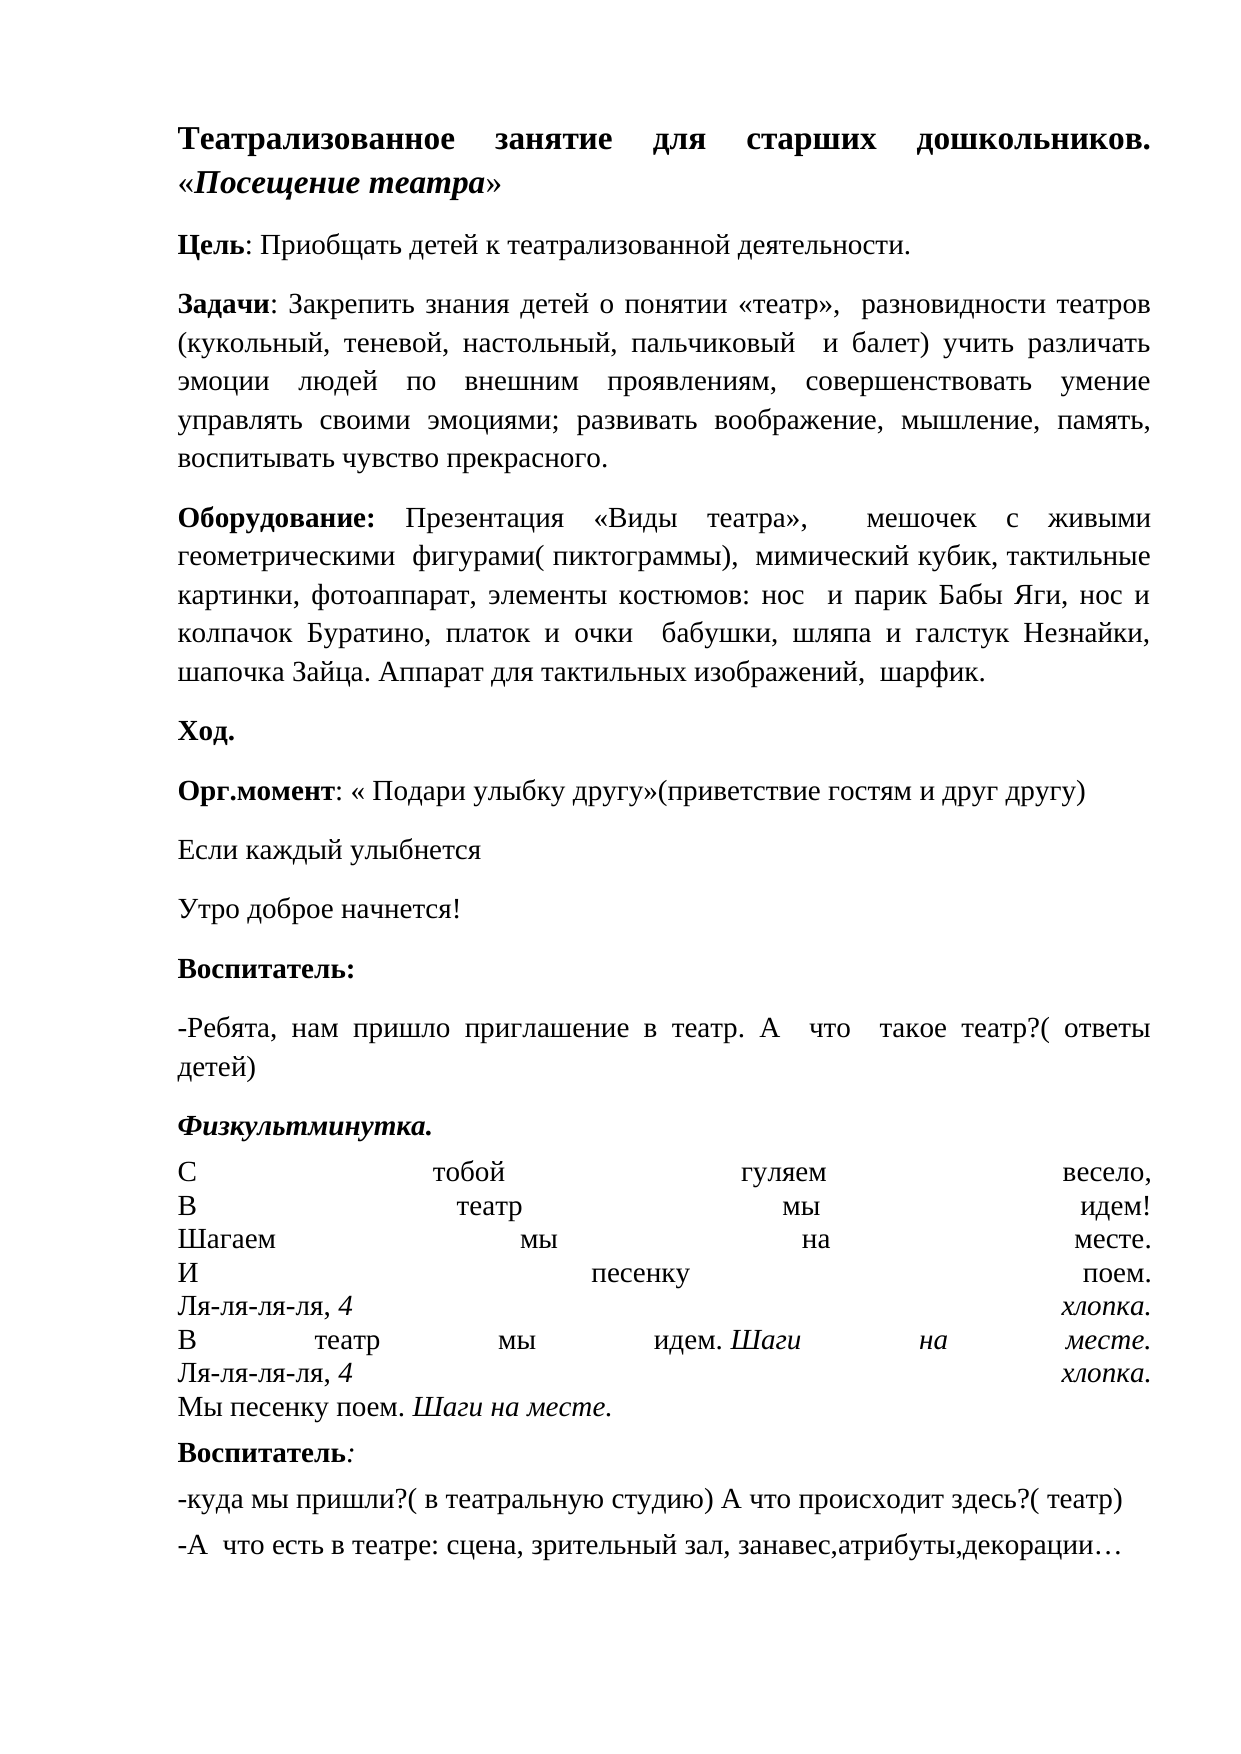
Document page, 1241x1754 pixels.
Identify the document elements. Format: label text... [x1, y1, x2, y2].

text -Ребята, нам пришло приглашение в театр. А что такое театр?( ответы детей) [177, 1010, 1152, 1082]
text Физкультминутка. [177, 1108, 1152, 1142]
text Воспитатель: [177, 951, 1152, 984]
text Задачи: Закрепить знания детей о понятии «театр», разновидности театров (кукольный, теневой, настольный, пальчиковый и балет) учить различать эмоции людей по внешним проявлениям, совершенствовать умение управлять своими эмоциями; развивать воображение, мышление, память, воспитывать чувство прекрасного. [177, 286, 1152, 474]
text Цель: Приобщать детей к театрализованной деятельности. [177, 227, 1152, 261]
text -А что есть в театре: сцена, зрительный зал, занавес,атрибуты,декорации… [177, 1527, 1152, 1561]
text Утро доброе начнется! [177, 892, 1152, 925]
text Орг.момент: « Подари улыбку другу»(приветствие гостям и друг другу) [177, 773, 1152, 806]
text -куда мы пришли?( в театральную студию) А что происходит здесь?( театр) [177, 1481, 1152, 1515]
text Ход. [177, 713, 1152, 747]
text Воспитатель: [177, 1435, 1152, 1469]
text Если каждый улыбнется [177, 832, 1152, 866]
text Оборудование: Презентация «Виды театра», мешочек с живыми геометрическими фигурами( пиктограммы), мимический кубик, тактильные картинки, фотоаппарат, элементы костюмов: нос и парик Бабы Яги, нос и колпачок Буратино, платок и очки бабушки, шляпа и галстук Незнайки, шапочка Зайца. Аппарат для тактильных изображений, шарфик. [177, 500, 1152, 688]
text Театрализованное занятие для старших дошкольников. «Посещение театра» [177, 118, 1152, 201]
text С тобой гуляем весело, В театр мы идем! Шагаем мы на месте. И песенку поем. Ля-ля-ля-ля, 4 хлопка. В театр мы идем. Шаги на месте. Ля-ля-ля-ля, 4 хлопка. Мы песенку поем. Шаги на месте. [177, 1154, 1152, 1423]
